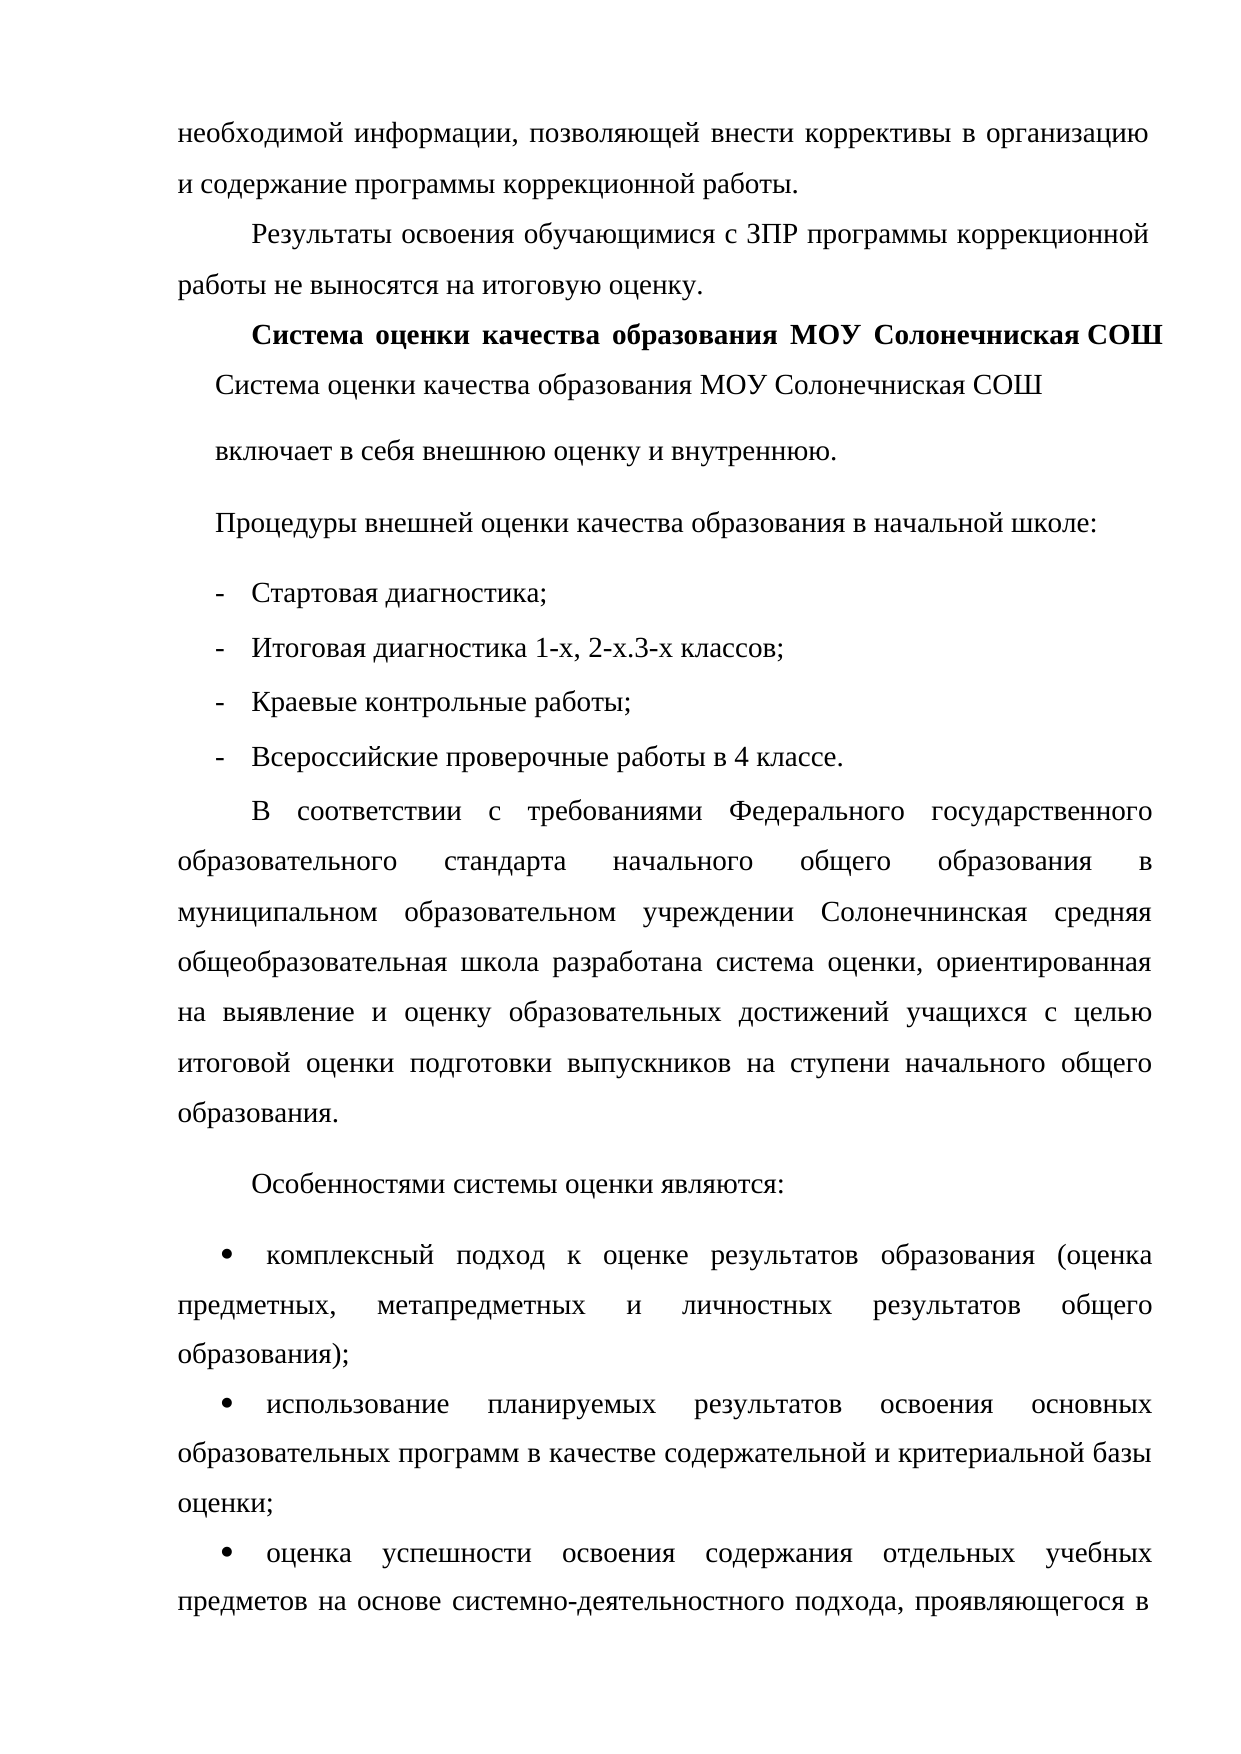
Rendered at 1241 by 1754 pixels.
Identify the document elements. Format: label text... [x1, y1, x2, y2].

list комплексный подход к оценке результатов образования (оценка предметных, метапредметных и личностных результатов общего образования); [177, 1237, 1152, 1369]
list использование планируемых результатов освоения основных образовательных программ в качестве содержательной и критериальной базы оценки; [177, 1386, 1152, 1518]
list оценка успешности освоения содержания отдельных учебных предметов на основе системно-деятельностного подхода, проявляющегося в [177, 1535, 1152, 1617]
subtitle Система оценки качества образования МОУ Солонечниская СОШ [251, 317, 1180, 351]
list Всероссийские проверочные работы в 4 классе. [215, 739, 1180, 772]
text включает в себя внешнюю оценку и внутреннюю. [177, 433, 1180, 467]
list Итоговая диагностика 1-х, 2-х.3-х классов; [215, 630, 1180, 664]
text Процедуры внешней оценки качества образования в начальной школе: [215, 505, 1180, 538]
list Стартовая диагностика; [215, 576, 1180, 609]
text В соответствии с требованиями Федерального государственного образовательного стандарта начального общего образования в муниципальном образовательном учреждении Солонечнинская средняя общеобразовательная школа разработана система оценки, ориентированная на выявление и оценку образовательных достижений учащихся с целью итоговой оценки подготовки выпускников на ступени начального общего образования. [177, 793, 1152, 1128]
text Особенностями системы оценки являются: [251, 1166, 1180, 1200]
text Результаты освоения обучающимися с ЗПР программы коррекционной работы не выносятся на итоговую оценку. [177, 217, 1180, 300]
text Система оценки качества образования МОУ Солонечниская СОШ [177, 367, 1180, 400]
text необходимой информации, позволяющей внести коррективы в организацию и содержание программы коррекционной работы. [177, 115, 1152, 199]
list Краевые контрольные работы; [215, 684, 1180, 718]
